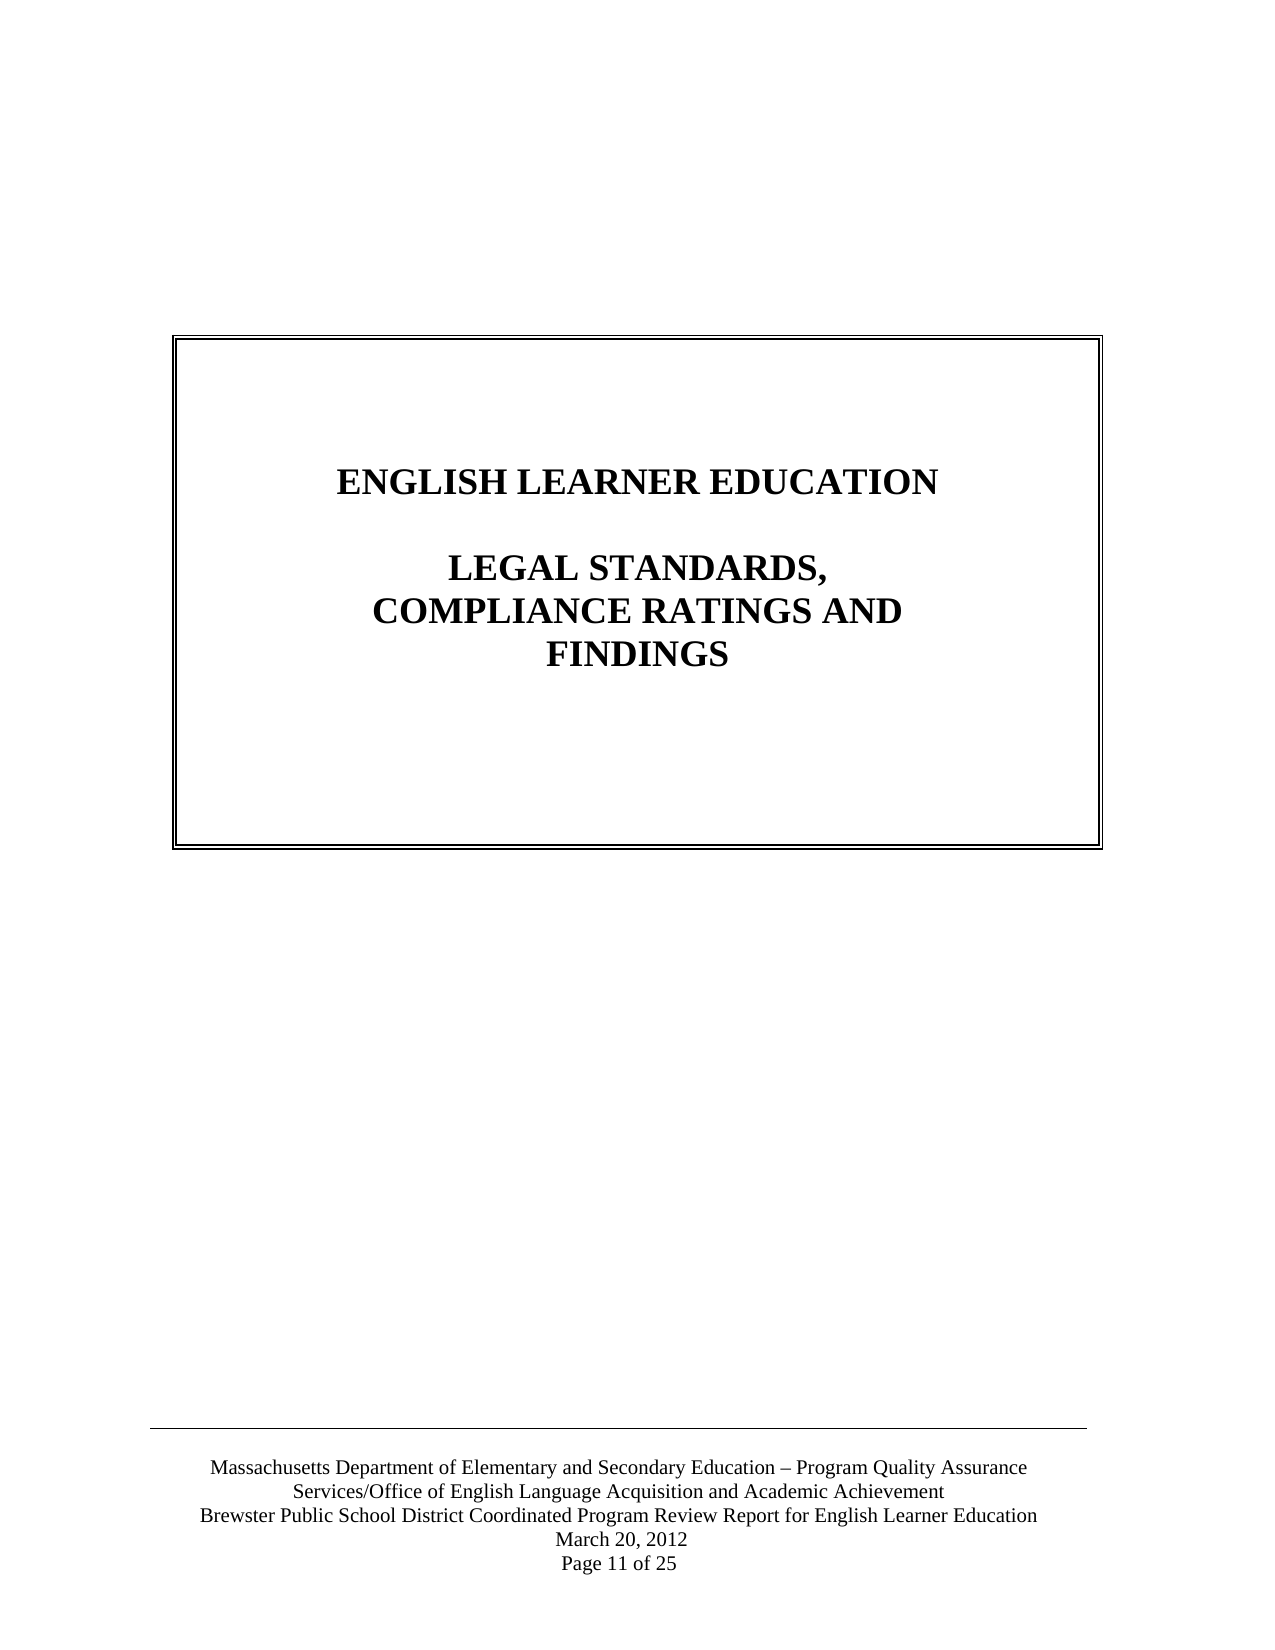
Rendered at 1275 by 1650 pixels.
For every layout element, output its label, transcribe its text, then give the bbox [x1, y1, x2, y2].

table_header ENGLISH LEARNER EDUCATION LEGAL STANDARDS, COMPLIANCE RATINGS AND FINDINGS [177, 340, 1098, 844]
